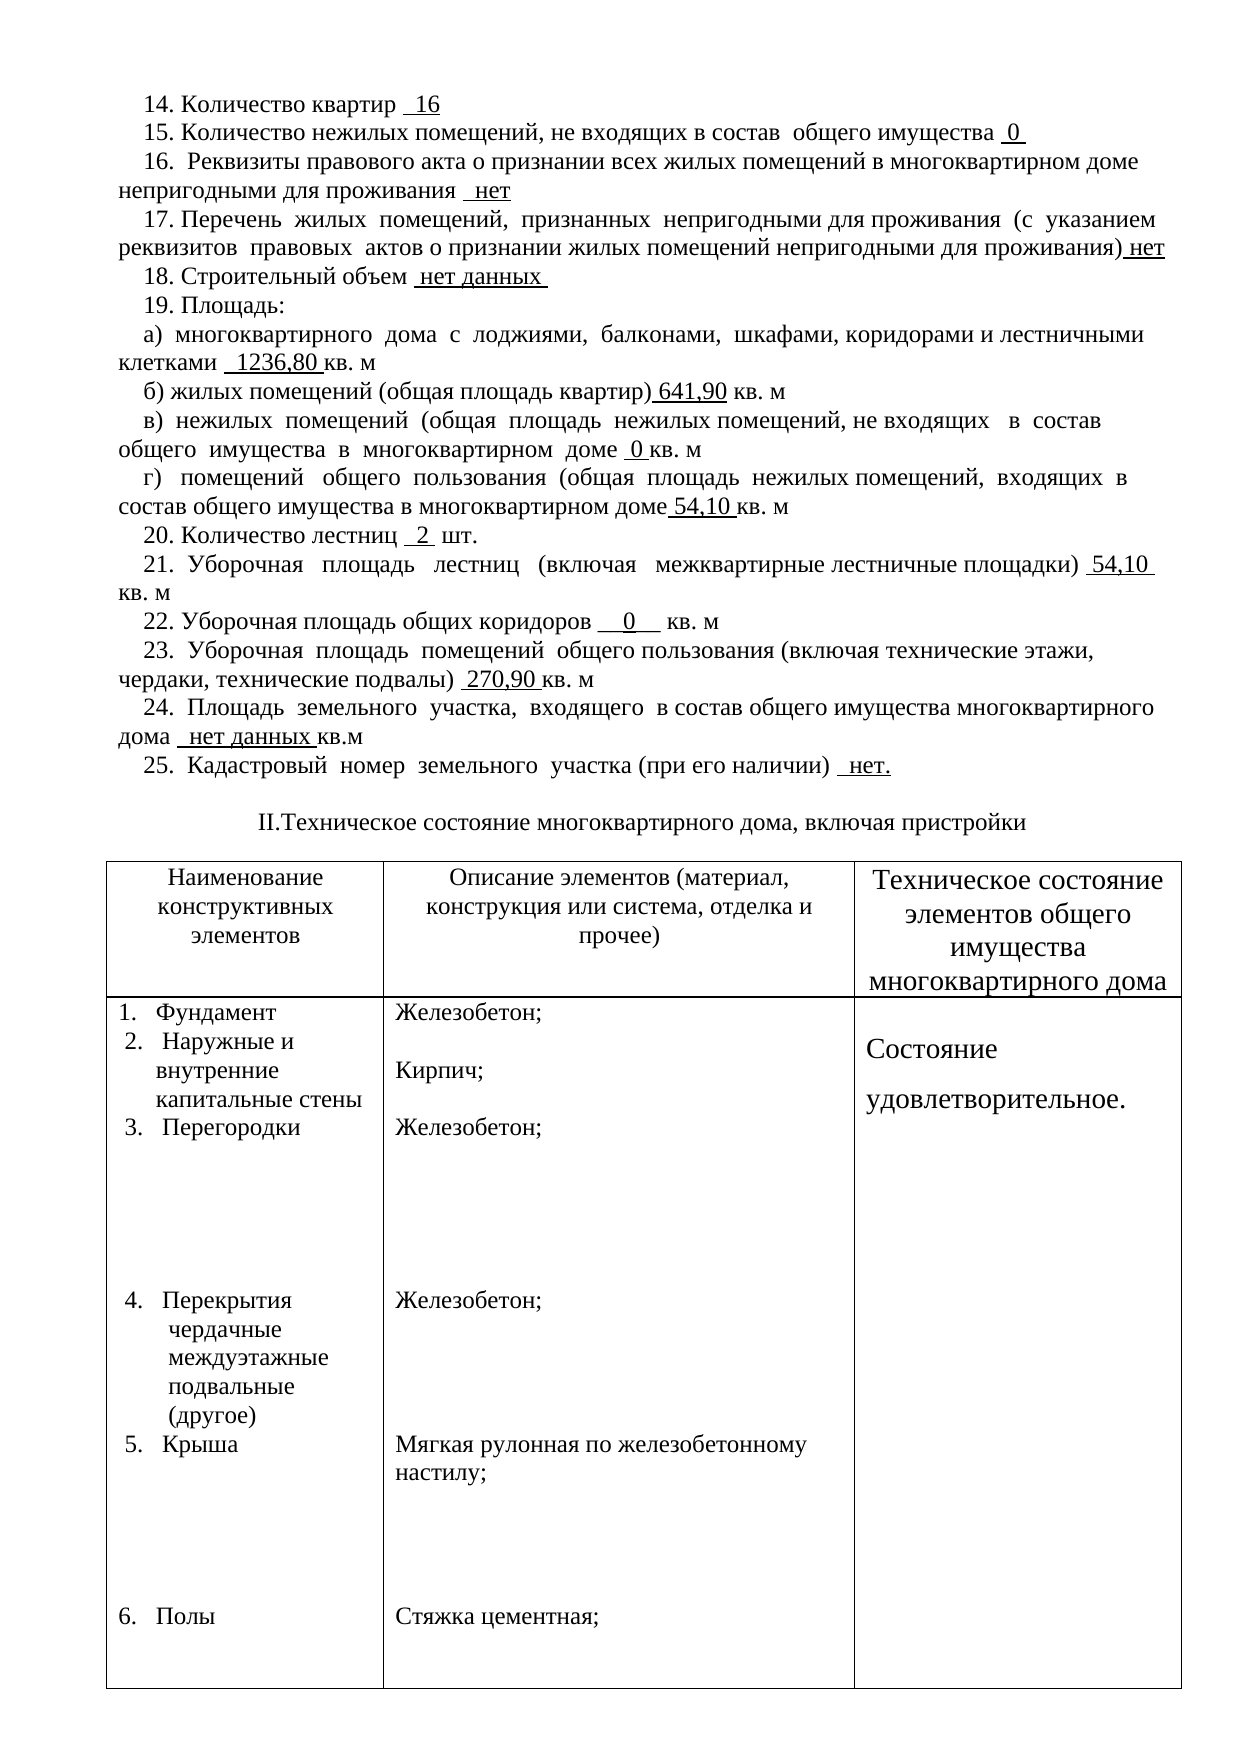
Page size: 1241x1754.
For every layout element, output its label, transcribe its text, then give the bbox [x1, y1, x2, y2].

text 14. Количество квартир 16 [118, 89, 1166, 117]
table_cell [107, 998, 383, 1687]
text 24. Площадь земельного участка, входящего в состав общего имущества многоквартирного дома нет данных кв.м [118, 692, 1166, 750]
table_header Описание элементов (материал, конструкция или система, отделка и прочее) [384, 862, 854, 996]
text 25. Кадастровый номер земельного участка (при его наличии) нет. [118, 750, 1166, 779]
text 21. Уборочная площадь лестниц (включая межквартирные лестничные площадки) 54,10 кв. м [118, 549, 1166, 606]
table_header Техническое состояние элементов общего имущества многоквартирного дома [855, 862, 1181, 996]
text 18. Строительный объем нет данных [118, 261, 1166, 290]
text 17. Перечень жилых помещений, признанных непригодными для проживания (с указанием реквизитов правовых актов о признании жилых помещений непригодными для проживания) нет [118, 204, 1166, 261]
text 19. Площадь: [118, 290, 1166, 319]
text 23. Уборочная площадь помещений общего пользования (включая технические этажи, чердаки, технические подвалы) 270,90 кв. м [118, 635, 1166, 692]
text 16. Реквизиты правового акта о признании всех жилых помещений в многоквартирном доме непригодными для проживания нет [118, 146, 1166, 204]
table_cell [384, 998, 854, 1687]
text г) помещений общего пользования (общая площадь нежилых помещений, входящих в состав общего имущества в многоквартирном доме 54,10 кв. м [118, 462, 1166, 520]
text в) нежилых помещений (общая площадь нежилых помещений, не входящих в состав общего имущества в многоквартирном доме 0 кв. м [118, 405, 1166, 462]
text 22. Уборочная площадь общих коридоров __0__ кв. м [118, 606, 1166, 635]
text II.Техническое состояние многоквартирного дома, включая пристройки [118, 807, 1166, 836]
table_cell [855, 998, 1181, 1687]
text 15. Количество нежилых помещений, не входящих в состав общего имущества 0 [118, 117, 1166, 146]
text а) многоквартирного дома с лоджиями, балконами, шкафами, коридорами и лестничными клетками 1236,80 кв. м [118, 319, 1166, 376]
text б) жилых помещений (общая площадь квартир) 641,90 кв. м [118, 376, 1166, 405]
text 20. Количество лестниц 2 шт. [118, 520, 1166, 549]
table_header Наименование конструктивных элементов [107, 862, 383, 996]
